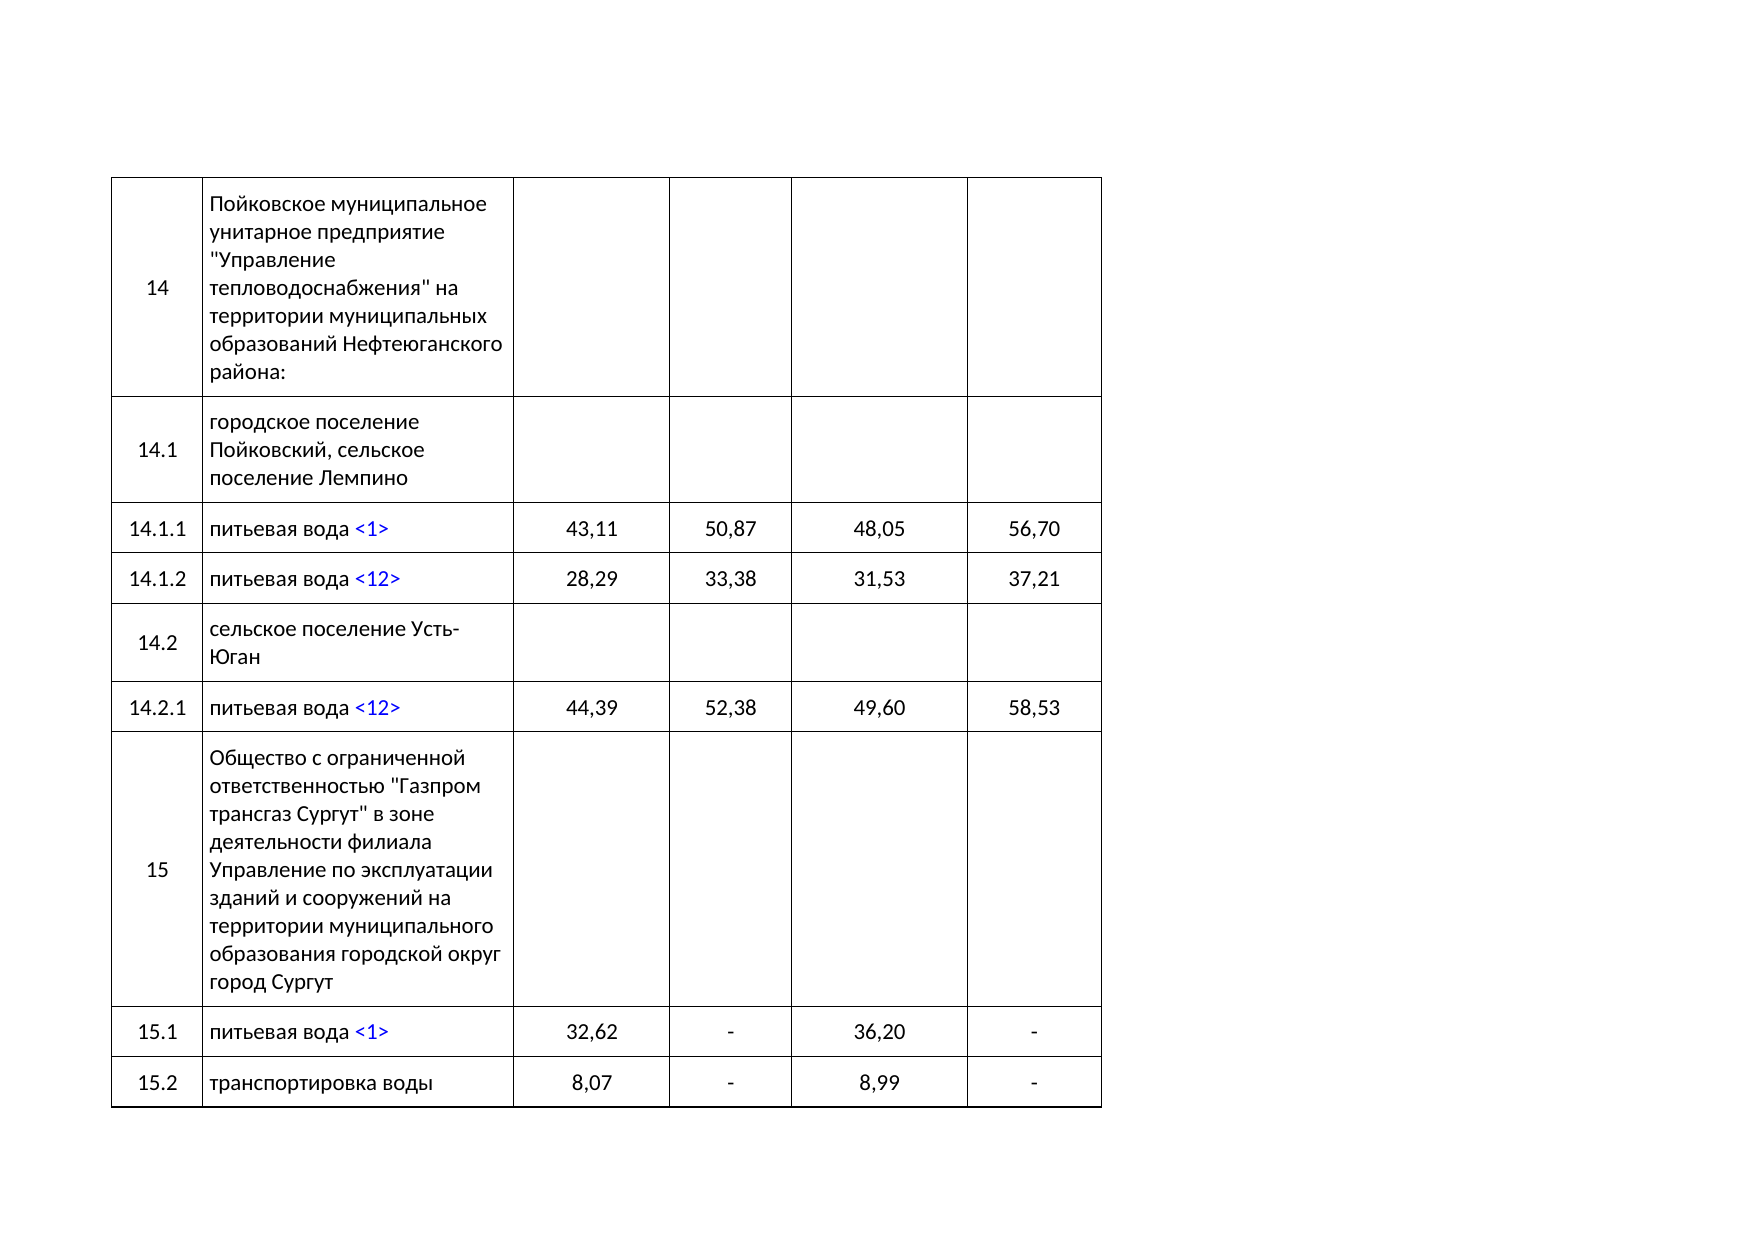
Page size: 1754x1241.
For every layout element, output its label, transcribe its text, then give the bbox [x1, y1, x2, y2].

table_cell - [968, 1007, 1101, 1056]
table_cell 31,53 [792, 553, 967, 603]
table_cell 33,38 [670, 553, 791, 603]
table_cell 28,29 [514, 553, 669, 603]
table_cell [670, 604, 791, 681]
table_cell [670, 732, 791, 1006]
table_cell 48,05 [792, 503, 967, 552]
table_cell [514, 604, 669, 681]
table_cell [670, 397, 791, 502]
table_cell [968, 604, 1101, 681]
table_cell Общество с ограниченной ответственностью "Газпром трансгаз Сургут" в зоне деятельности филиала Управление по эксплуатации зданий и сооружений на территории муниципального образования городской округ город Сургут [203, 732, 513, 1006]
table_cell 15.2 [112, 1057, 202, 1106]
table_cell 37,21 [968, 553, 1101, 603]
table_cell [968, 397, 1101, 502]
table_cell 14.1 [112, 397, 202, 502]
table_cell Пойковское муниципальное унитарное предприятие "Управление тепловодоснабжения" на территории муниципальных образований Нефтеюганского района: [203, 178, 513, 396]
table_cell [514, 397, 669, 502]
table_cell 8,07 [514, 1057, 669, 1106]
table_cell 15 [112, 732, 202, 1006]
table_cell 32,62 [514, 1007, 669, 1056]
table_cell транспортировка воды [203, 1057, 513, 1106]
table_cell 56,70 [968, 503, 1101, 552]
table_cell 43,11 [514, 503, 669, 552]
table_cell питьевая вода <12> [203, 682, 513, 731]
table_cell [792, 397, 967, 502]
table_cell [670, 178, 791, 396]
table_cell 8,99 [792, 1057, 967, 1106]
table_cell [792, 732, 967, 1006]
table_cell 15.1 [112, 1007, 202, 1056]
table_cell 14.2 [112, 604, 202, 681]
table_cell 36,20 [792, 1007, 967, 1056]
table_cell 14.1.1 [112, 503, 202, 552]
table_cell [514, 178, 669, 396]
table_cell [792, 604, 967, 681]
table_cell [514, 732, 669, 1006]
table_cell сельское поселение Усть-Юган [203, 604, 513, 681]
table_cell 14.1.2 [112, 553, 202, 603]
table_cell [968, 732, 1101, 1006]
table_cell [968, 178, 1101, 396]
table_cell 49,60 [792, 682, 967, 731]
table_cell питьевая вода <1> [203, 1007, 513, 1056]
table_cell 14 [112, 178, 202, 396]
table_cell - [968, 1057, 1101, 1106]
table_cell - [670, 1057, 791, 1106]
table_cell 44,39 [514, 682, 669, 731]
table_cell городское поселение Пойковский, сельское поселение Лемпино [203, 397, 513, 502]
table_cell [792, 178, 967, 396]
table_cell 58,53 [968, 682, 1101, 731]
table_cell 52,38 [670, 682, 791, 731]
table_cell питьевая вода <12> [203, 553, 513, 603]
table_cell 14.2.1 [112, 682, 202, 731]
table_cell 50,87 [670, 503, 791, 552]
table_cell питьевая вода <1> [203, 503, 513, 552]
table_cell - [670, 1007, 791, 1056]
